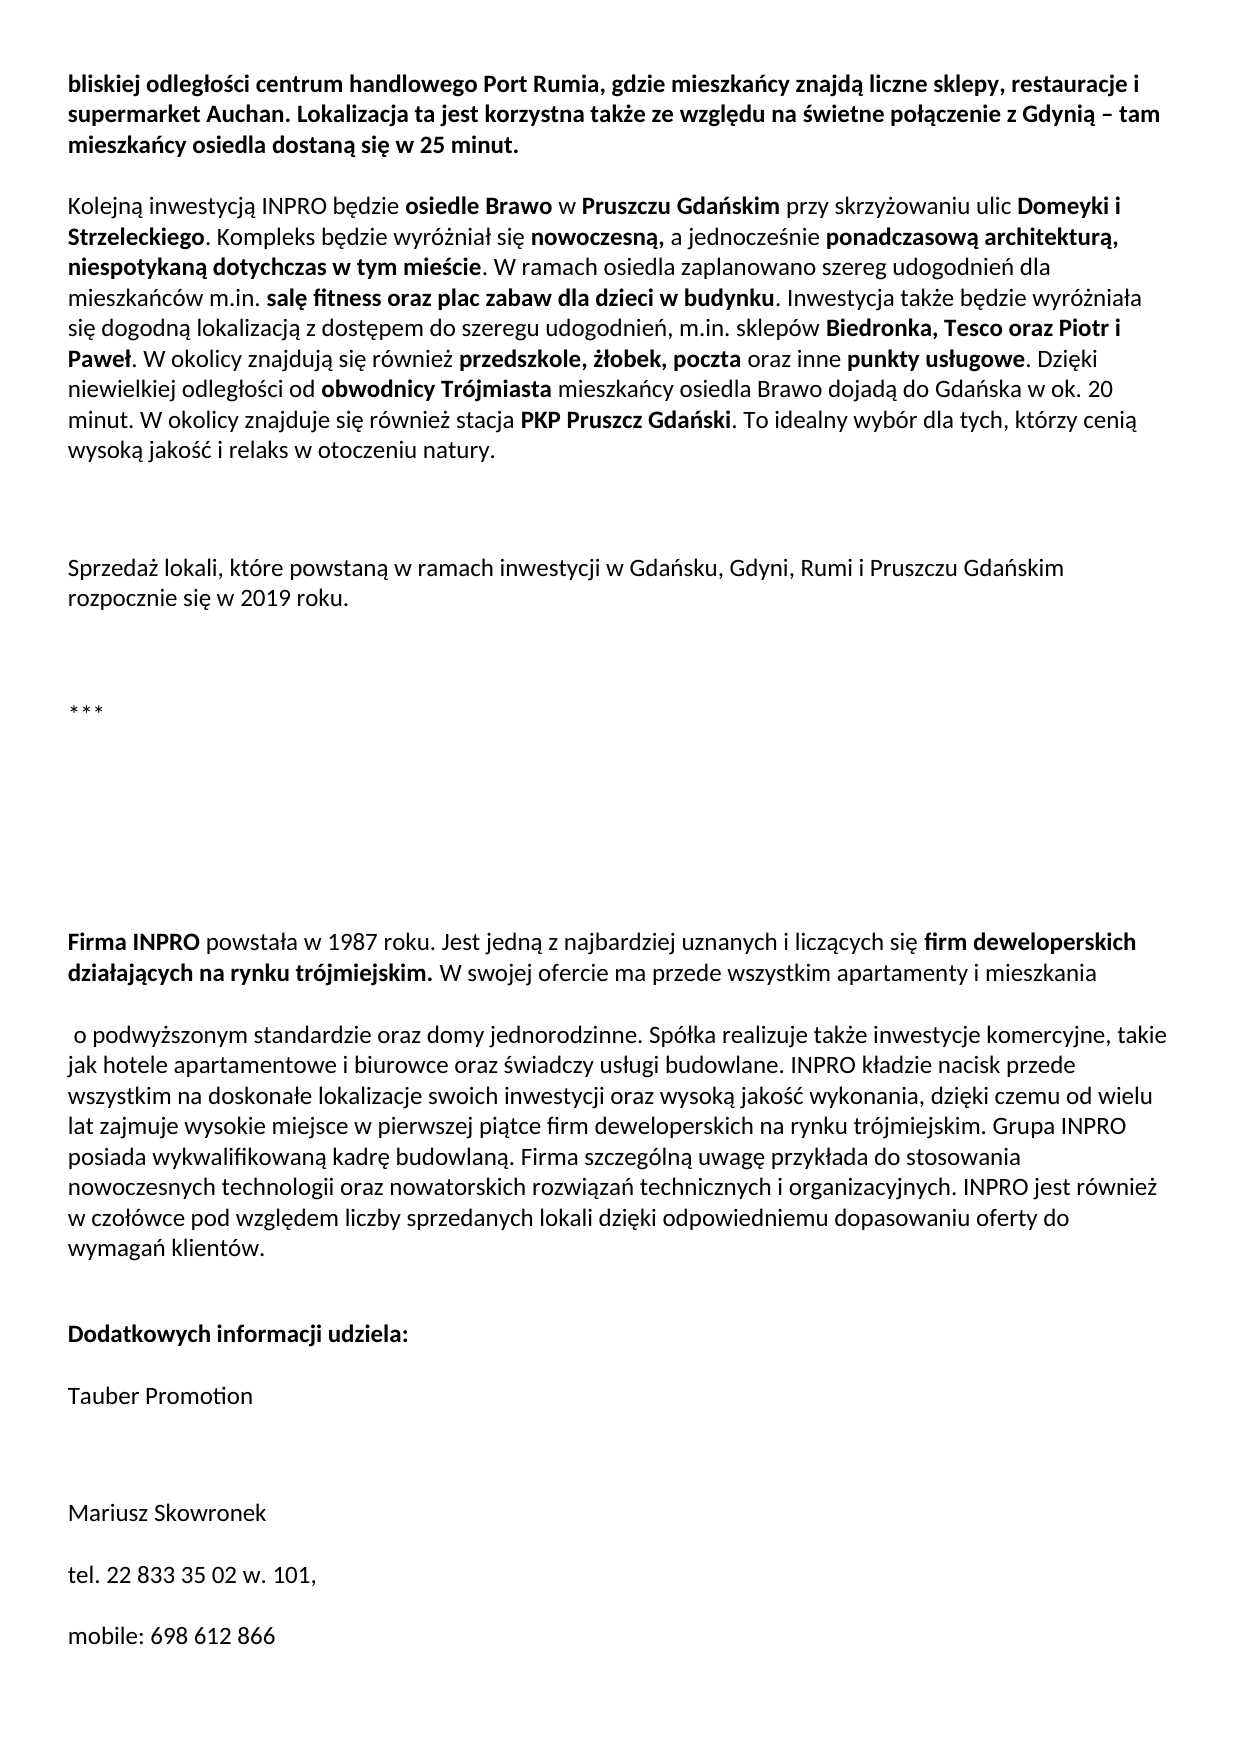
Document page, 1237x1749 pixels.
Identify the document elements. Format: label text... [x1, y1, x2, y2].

text Kolejną inwestycją INPRO będzie osiedle Brawo w Pruszczu Gdańskim przy skrzyżowaniu ulic Domeyki i Strzeleckiego. Kompleks będzie wyróżniał się nowoczesną, a jednocześnie ponadczasową architekturą, niespotykaną dotychczas w tym mieście. W ramach osiedla zaplanowano szereg udogodnień dla mieszkańców m.in. salę fitness oraz plac zabaw dla dzieci w budynku. Inwestycja także będzie wyróżniała się dogodną lokalizacją z dostępem do szeregu udogodnień, m.in. sklepów Biedronka, Tesco oraz Piotr i Paweł. W okolicy znajdują się również przedszkole, żłobek, poczta oraz inne punkty usługowe. Dzięki niewielkiej odległości od obwodnicy Trójmiasta mieszkańcy osiedla Brawo dojadą do Gdańska w ok. 20 minut. W okolicy znajduje się również stacja PKP Pruszcz Gdański. To idealny wybór dla tych, którzy cenią wysoką jakość i relaks w otoczeniu natury. [68, 191, 1169, 465]
text Firma INPRO powstała w 1987 roku. Jest jedną z najbardziej uznanych i liczących się firm deweloperskich działających na rynku trójmiejskim. W swojej ofercie ma przede wszystkim apartamenty i mieszkania [68, 927, 1169, 988]
text *** [68, 699, 1169, 730]
text Sprzedaż lokali, które powstaną w ramach inwestycji w Gdańsku, Gdyni, Rumi i Pruszczu Gdańskim rozpocznie się w 2019 roku. [68, 552, 1169, 613]
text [68, 68, 1169, 159]
text tel. 22 833 35 02 w. 101, [68, 1559, 1169, 1589]
text o podwyższonym standardzie oraz domy jednorodzinne. Spółka realizuje także inwestycje komercyjne, takie jak hotele apartamentowe i biurowce oraz świadczy usługi budowlane. INPRO kładzie nacisk przede wszystkim na doskonałe lokalizacje swoich inwestycji oraz wysoką jakość wykonania, dzięki czemu od wielu lat zajmuje wysokie miejsce w pierwszej piątce firm deweloperskich na rynku trójmiejskim. Grupa INPRO posiada wykwalifikowaną kadrę budowlaną. Firma szczególną uwagę przykłada do stosowania nowoczesnych technologii oraz nowatorskich rozwiązań technicznych i organizacyjnych. INPRO jest również w czołówce pod względem liczby sprzedanych lokali dzięki odpowiedniemu dopasowaniu oferty do wymagań klientów. [68, 1019, 1169, 1263]
text Dodatkowych informacji udziela: [68, 1318, 1169, 1349]
text Mariusz Skowronek [68, 1497, 1169, 1527]
text Tauber Promotion [68, 1380, 1169, 1411]
text mobile: 698 612 866 [68, 1621, 1169, 1651]
